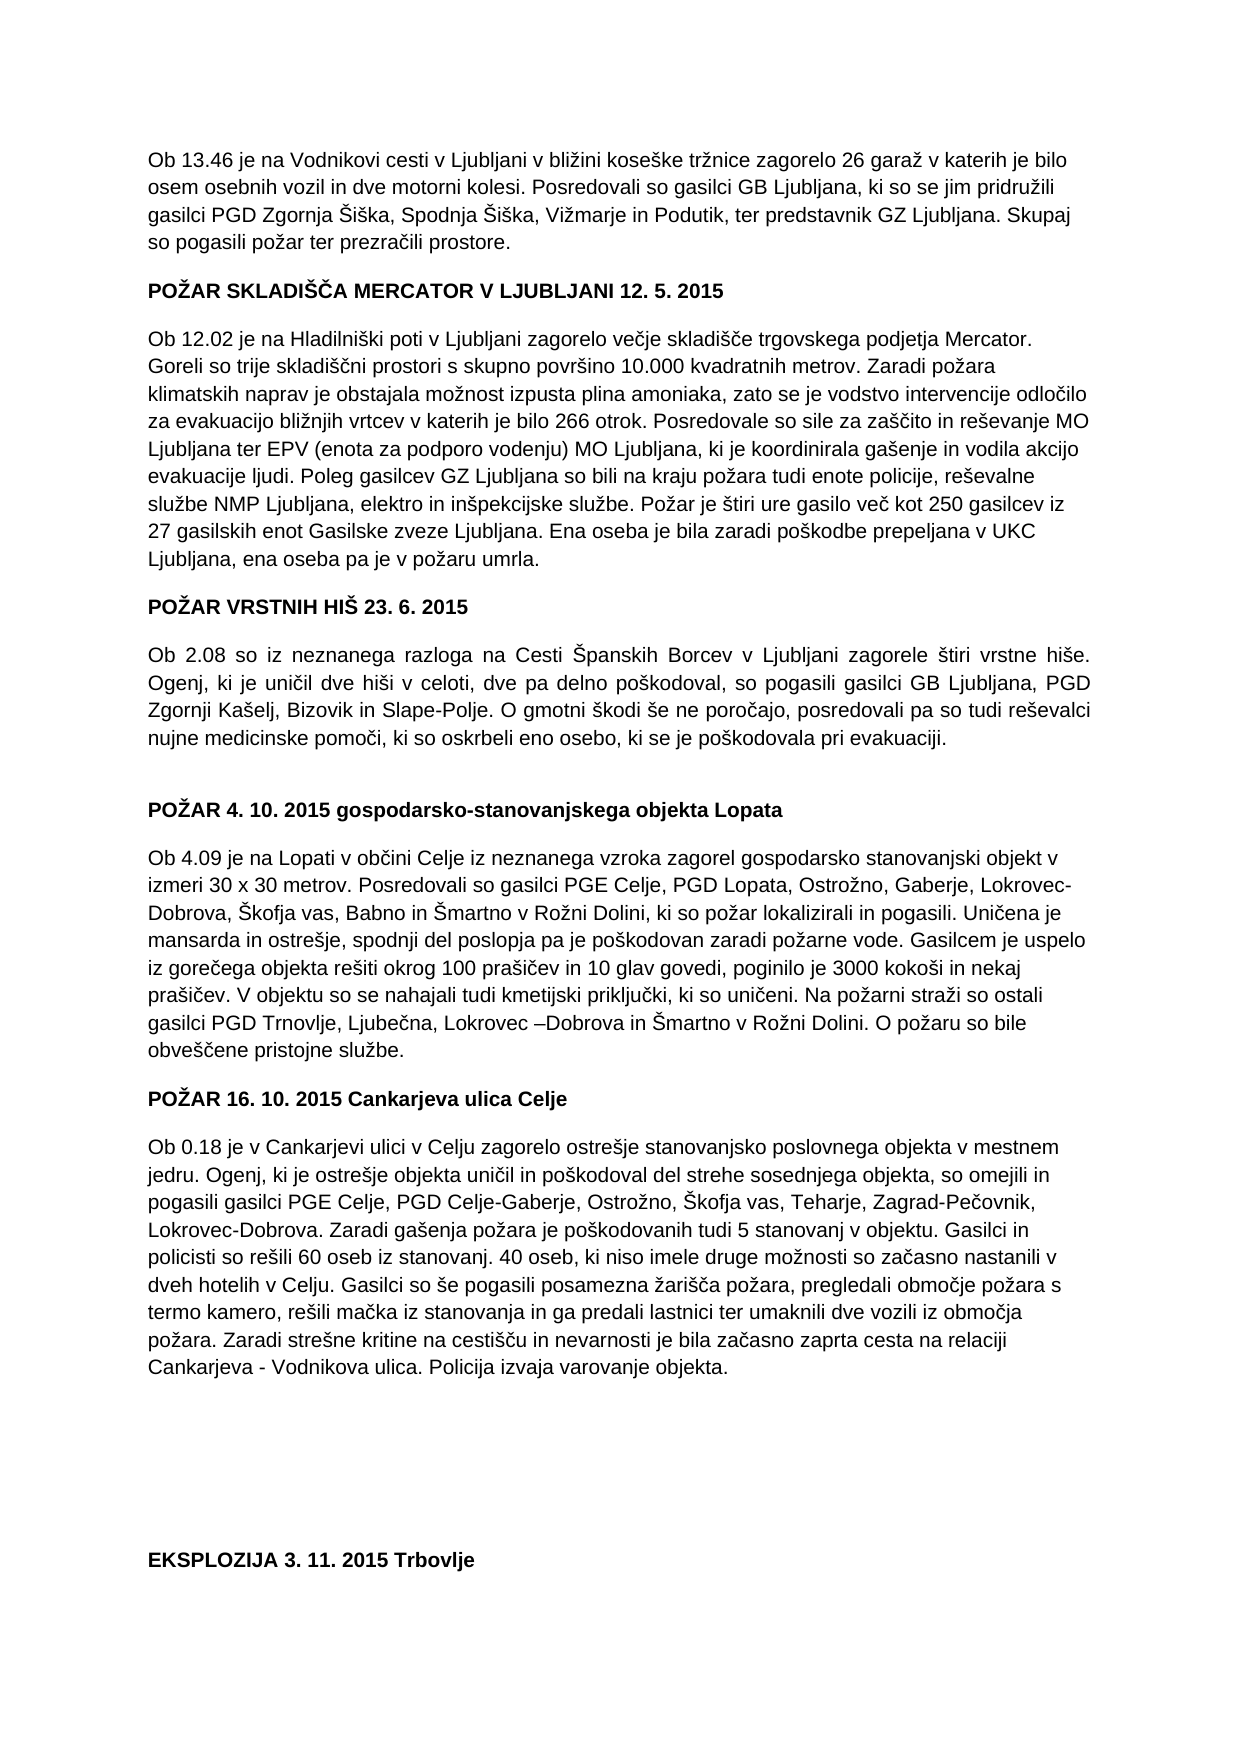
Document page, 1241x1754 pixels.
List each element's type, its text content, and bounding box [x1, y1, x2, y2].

text EKSPLOZIJA 3. 11. 2015 Trbovlje [148, 1548, 1093, 1572]
text POŽAR VRSTNIH HIŠ 23. 6. 2015 [148, 595, 1093, 619]
text POŽAR 4. 10. 2015 gospodarsko-stanovanjskega objekta Lopata [148, 798, 1093, 822]
text POŽAR 16. 10. 2015 Cankarjeva ulica Celje [148, 1087, 1093, 1111]
text Ob 2.08 so iz neznanega razloga na Cesti Španskih Borcev v Ljubljani zagorele štiri vrstne hiše. Ogenj, ki je uničil dve hiši v celoti, dve pa delno poškodoval, so pogasili gasilci GB Ljubljana, PGD Zgornji Kašelj, Bizovik in Slape-Polje. O gmotni škodi še ne poročajo, posredovali pa so tudi reševalci nujne medicinske pomoči, ki so oskrbeli eno osebo, ki se je poškodovala pri evakuaciji. [148, 643, 1093, 749]
text Ob 13.46 je na Vodnikovi cesti v Ljubljani v bližini koseške tržnice zagorelo 26 garaž v katerih je bilo osem osebnih vozil in dve motorni kolesi. Posredovali so gasilci GB Ljubljana, ki so se jim pridružili gasilci PGD Zgornja Šiška, Spodnja Šiška, Vižmarje in Podutik, ter predstavnik GZ Ljubljana. Skupaj so pogasili požar ter prezračili prostore. [148, 148, 1093, 254]
text Ob 12.02 je na Hladilniški poti v Ljubljani zagorelo večje skladišče trgovskega podjetja Mercator. Goreli so trije skladiščni prostori s skupno površino 10.000 kvadratnih metrov. Zaradi požara klimatskih naprav je obstajala možnost izpusta plina amoniaka, zato se je vodstvo intervencije odločilo za evakuacijo bližnjih vrtcev v katerih je bilo 266 otrok. Posredovale so sile za zaščito in reševanje MO Ljubljana ter EPV (enota za podporo vodenju) MO Ljubljana, ki je koordinirala gašenje in vodila akcijo evakuacije ljudi. Poleg gasilcev GZ Ljubljana so bili na kraju požara tudi enote policije, reševalne službe NMP Ljubljana, elektro in inšpekcijske službe. Požar je štiri ure gasilo več kot 250 gasilcev iz 27 gasilskih enot Gasilske zveze Ljubljana. Ena oseba je bila zaradi poškodbe prepeljana v UKC Ljubljana, ena oseba pa je v požaru umrla. [148, 327, 1093, 571]
text POŽAR SKLADIŠČA MERCATOR V LJUBLJANI 12. 5. 2015 [148, 278, 1093, 302]
text Ob 4.09 je na Lopati v občini Celje iz neznanega vzroka zagorel gospodarsko stanovanjski objekt v izmeri 30 x 30 metrov. Posredovali so gasilci PGE Celje, PGD Lopata, Ostrožno, Gaberje, Lokrovec-Dobrova, Škofja vas, Babno in Šmartno v Rožni Dolini, ki so požar lokalizirali in pogasili. Uničena je mansarda in ostrešje, spodnji del poslopja pa je poškodovan zaradi požarne vode. Gasilcem je uspelo iz gorečega objekta rešiti okrog 100 prašičev in 10 glav govedi, poginilo je 3000 kokoši in nekaj prašičev. V objektu so se nahajali tudi kmetijski priključki, ki so uničeni. Na požarni straži so ostali gasilci PGD Trnovlje, Ljubečna, Lokrovec –Dobrova in Šmartno v Rožni Dolini. O požaru so bile obveščene pristojne službe. [148, 846, 1093, 1062]
text Ob 0.18 je v Cankarjevi ulici v Celju zagorelo ostrešje stanovanjsko poslovnega objekta v mestnem jedru. Ogenj, ki je ostrešje objekta uničil in poškodoval del strehe sosednjega objekta, so omejili in pogasili gasilci PGE Celje, PGD Celje-Gaberje, Ostrožno, Škofja vas, Teharje, Zagrad-Pečovnik, Lokrovec-Dobrova. Zaradi gašenja požara je poškodovanih tudi 5 stanovanj v objektu. Gasilci in policisti so rešili 60 oseb iz stanovanj. 40 oseb, ki niso imele druge možnosti so začasno nastanili v dveh hotelih v Celju. Gasilci so še pogasili posamezna žarišča požara, pregledali območje požara s termo kamero, rešili mačka iz stanovanja in ga predali lastnici ter umaknili dve vozili iz območja požara. Zaradi strešne kritine na cestišču in nevarnosti je bila začasno zaprta cesta na relaciji Cankarjeva - Vodnikova ulica. Policija izvaja varovanje objekta. [148, 1135, 1093, 1379]
